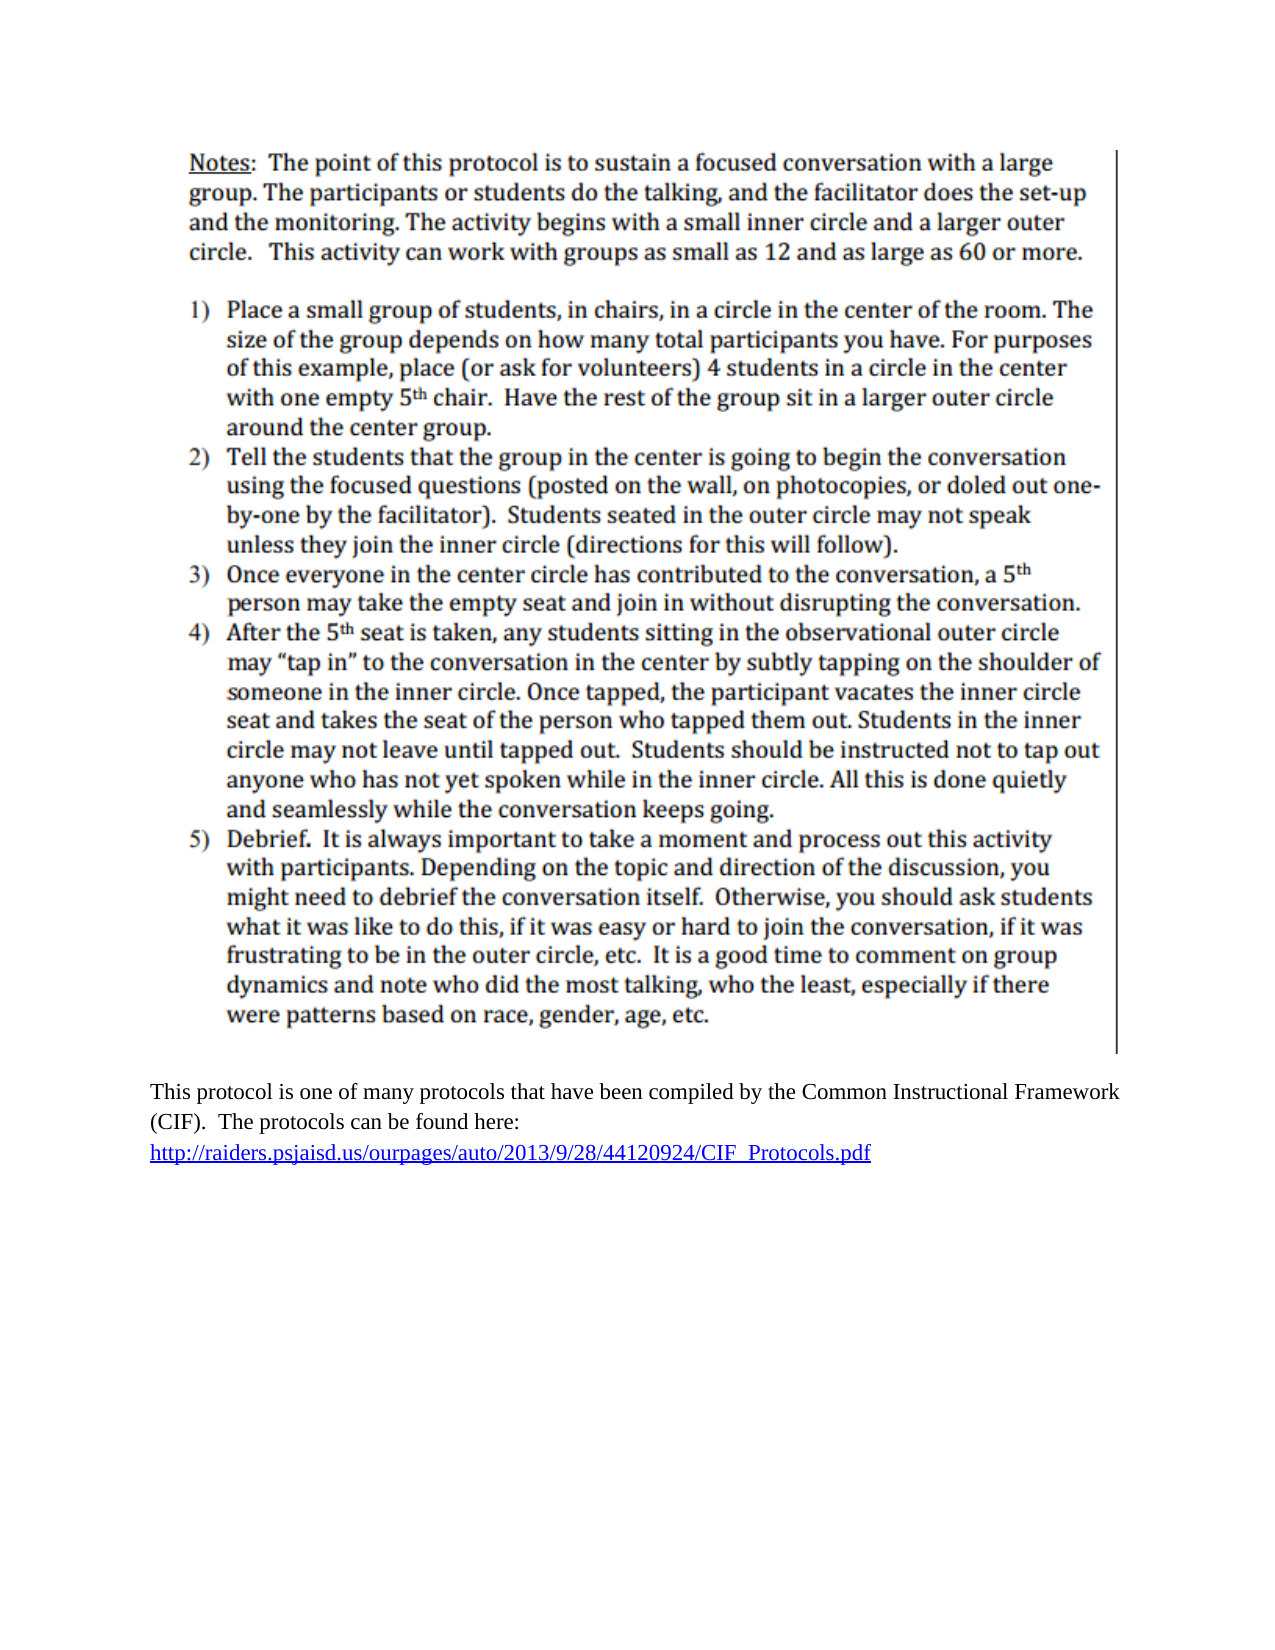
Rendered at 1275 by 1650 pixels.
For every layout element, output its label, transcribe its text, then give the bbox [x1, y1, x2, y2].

picture [150, 150, 1121, 1054]
text This protocol is one of many protocols that have been compiled by the Common Instructional Framework (CIF). The protocols can be found here: http://raiders.psjaisd.us/ourpages/auto/2013/9/28/44120924/CIF_Protocols.pdf [150, 1078, 1125, 1165]
